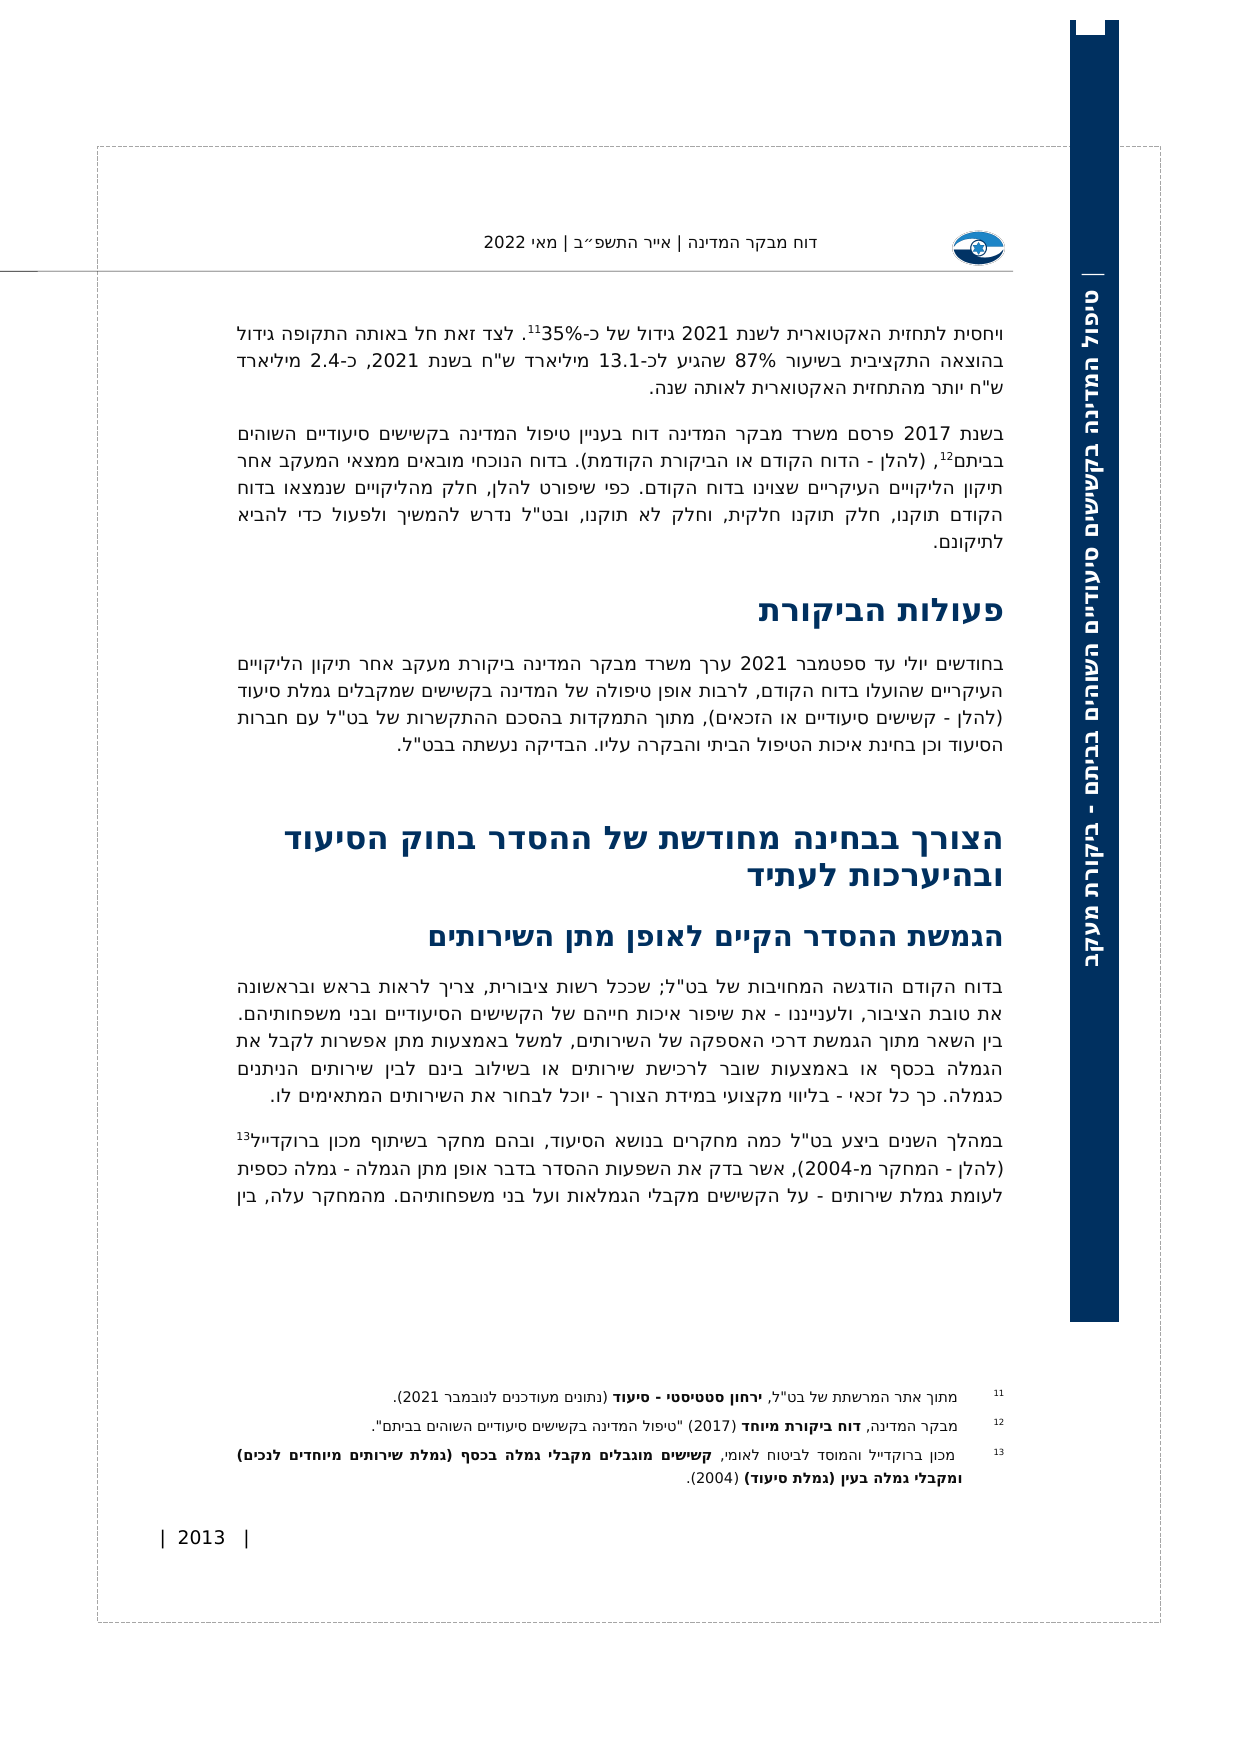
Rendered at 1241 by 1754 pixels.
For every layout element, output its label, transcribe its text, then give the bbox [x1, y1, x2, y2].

text בחודשים יולי עד ספטמבר 2021 ערך משרד מבקר המדינה ביקורת מעקב אחר תיקון הליקויים העיקריים שהועלו בדוח הקודם, לרבות אופן טיפולה של המדינה בקשישים שמקבלים גמלת סיעוד (להלן - קשישים סיעודיים או הזכאים), מתוך התמקדות בהסכם ההתקשרות של בט"ל עם חברות הסיעוד וכן בחינת איכות הטיפול הביתי והבקרה עליו. הבדיקה נעשתה בבט"ל. [236, 648, 1004, 757]
text בדוח הקודם הודגשה המחויבות של בט"ל; שככל רשות ציבורית, צריך לראות בראש ובראשונה את טובת הציבור, ולענייננו - את שיפור איכות חייהם של הקשישים הסיעודיים ובני משפחותיהם. בין השאר מתוך הגמשת דרכי האספקה של השירותים, למשל באמצעות מתן אפשרות לקבל את הגמלה בכסף או באמצעות שובר לרכישת שירותים או בשילוב בינם לבין שירותים הניתנים כגמלה. כך כל זכאי - בליווי מקצועי במידת הצורך - יוכל לבחור את השירותים המתאימים לו. [236, 972, 1004, 1107]
picture [950, 228, 1007, 268]
text פעולות הביקורת [236, 592, 1004, 629]
text בשנת 2017 פרסם משרד מבקר המדינה דוח בעניין טיפול המדינה בקשישים סיעודיים השוהים בביתם, (להלן - הדוח הקודם או הביקורת הקודמת). בדוח הנוכחי מובאים ממצאי המעקב אחר תיקון הליקויים העיקריים שצוינו בדוח הקודם. כפי שיפורט להלן, חלק מהליקויים שנמצאו בדוח הקודם תוקנו, חלק תוקנו חלקית, וחלק לא תוקנו, ובט"ל נדרש להמשיך ולפעול כדי להביא לתיקונם. [236, 419, 1004, 554]
text הצורך בבחינה מחודשת של ההסדר בחוק הסיעוד ובהיערכות לעתיד [236, 819, 1004, 894]
text הגמשת ההסדר הקיים לאופן מתן השירותים [236, 919, 1004, 953]
